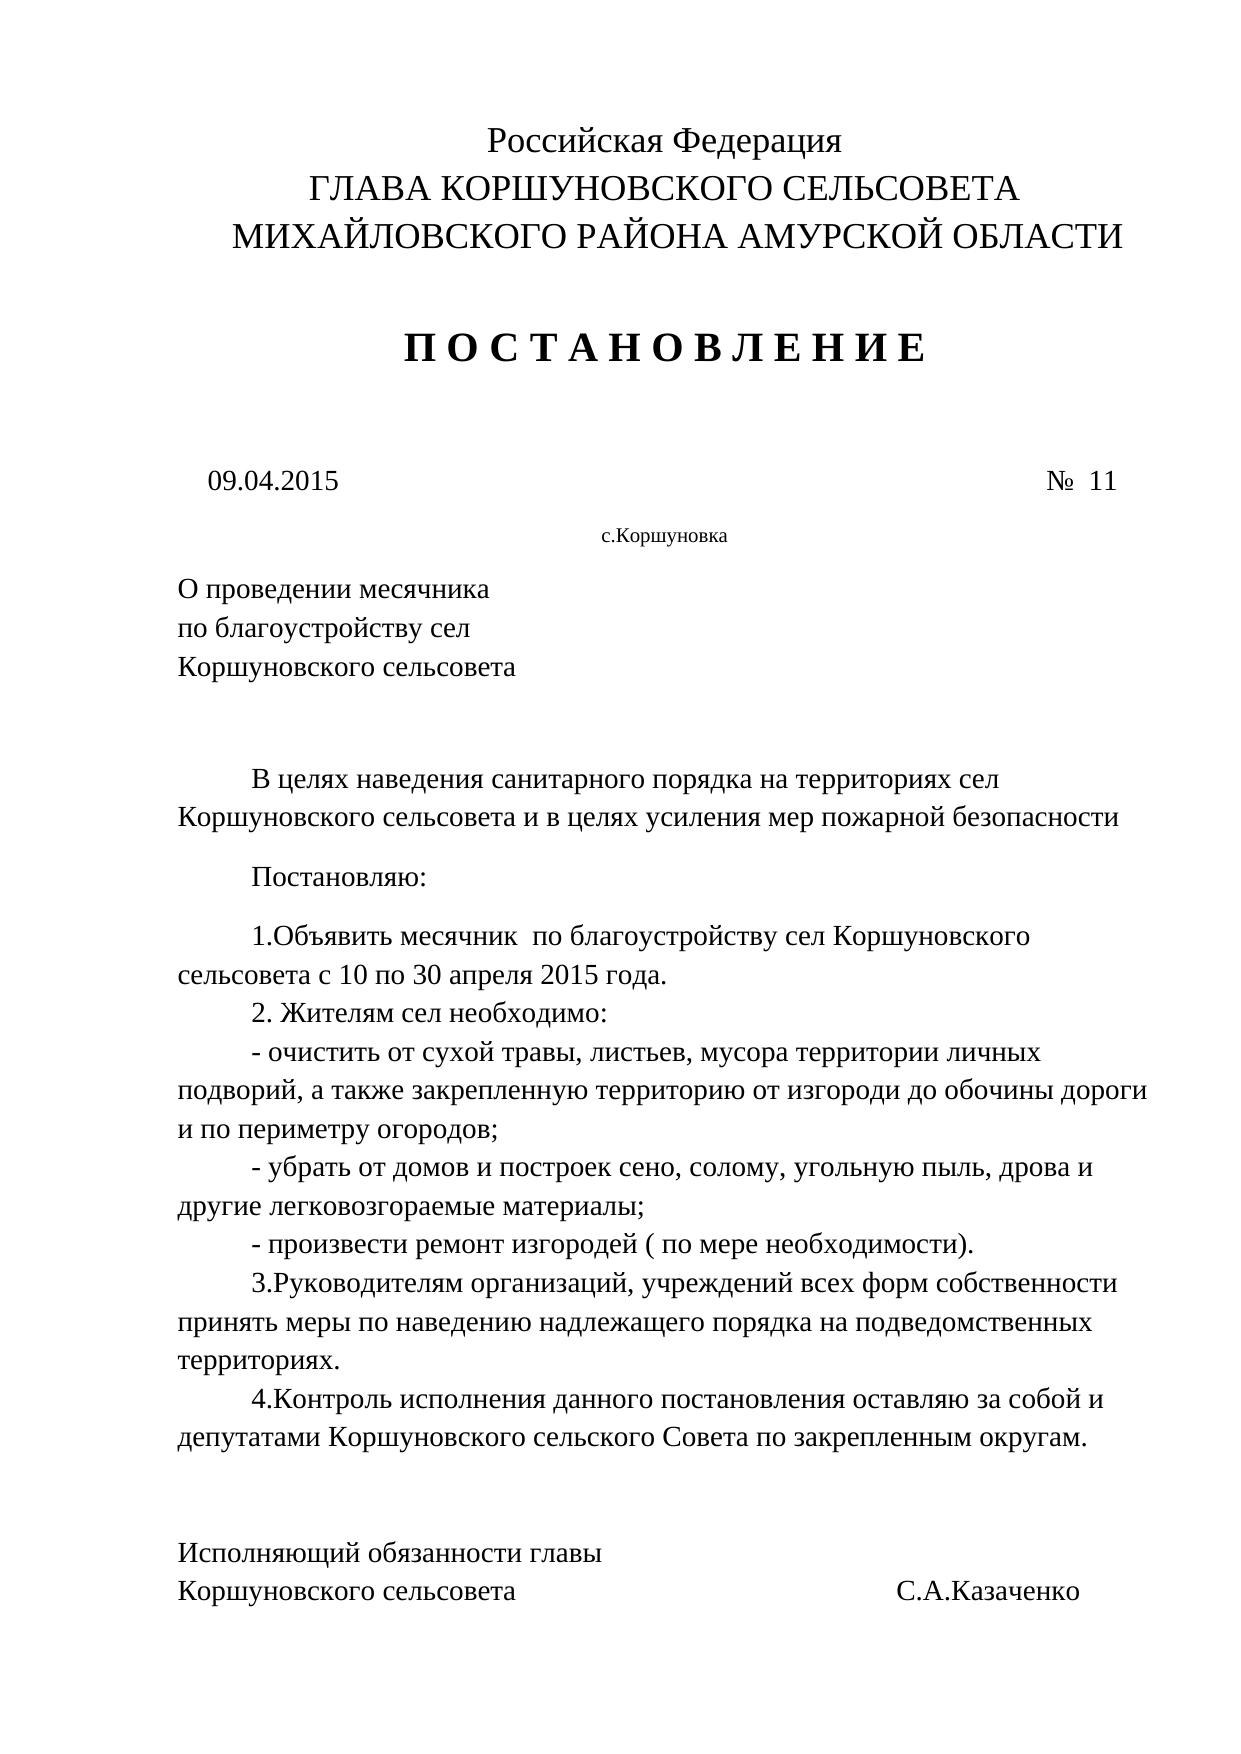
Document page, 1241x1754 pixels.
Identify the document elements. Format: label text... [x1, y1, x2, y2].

text 2. Жителям сел необходимо: [177, 995, 1152, 1029]
text 09.04.2015 № 11 [177, 463, 1152, 497]
text ГЛАВА КОРШУНОВСКОГО СЕЛЬСОВЕТА [177, 166, 1152, 208]
text 3.Руководителям организаций, учреждений всех форм собственности принять меры по наведению надлежащего порядка на подведомственных территориях. [177, 1265, 1152, 1376]
text В целях наведения санитарного порядка на территориях сел Коршуновского сельсовета и в целях усиления мер пожарной безопасности [177, 761, 1152, 833]
text 4.Контроль исполнения данного постановления оставляю за собой и депутатами Коршуновского сельского Совета по закрепленным округам. [177, 1381, 1152, 1453]
text Постановляю: [177, 859, 1152, 892]
text - убрать от домов и построек сено, солому, угольную пыль, дрова и другие легковозгораемые материалы; [177, 1149, 1152, 1222]
text с.Коршуновка [177, 523, 1152, 547]
text - очистить от сухой травы, листьев, мусора территории личных подворий, а также закрепленную территорию от изгороди до обочины дороги и по периметру огородов; [177, 1034, 1152, 1144]
text 1.Объявить месячник по благоустройству сел Коршуновского сельсовета с 10 по 30 апреля 2015 года. [177, 918, 1152, 990]
text Российская Федерация [177, 118, 1152, 160]
text МИХАЙЛОВСКОГО РАЙОНА АМУРСКОЙ ОБЛАСТИ [177, 214, 1152, 257]
text - произвести ремонт изгородей ( по мере необходимости). [177, 1227, 1152, 1260]
text Исполняющий обязанности главы [177, 1535, 1152, 1568]
text Коршуновского сельсовета С.А.Казаченко [177, 1573, 1152, 1607]
text П О С Т А Н О В Л Е Н И Е [177, 322, 1152, 370]
text О проведении месячника по благоустройству сел Коршуновского сельсовета [177, 572, 1152, 682]
